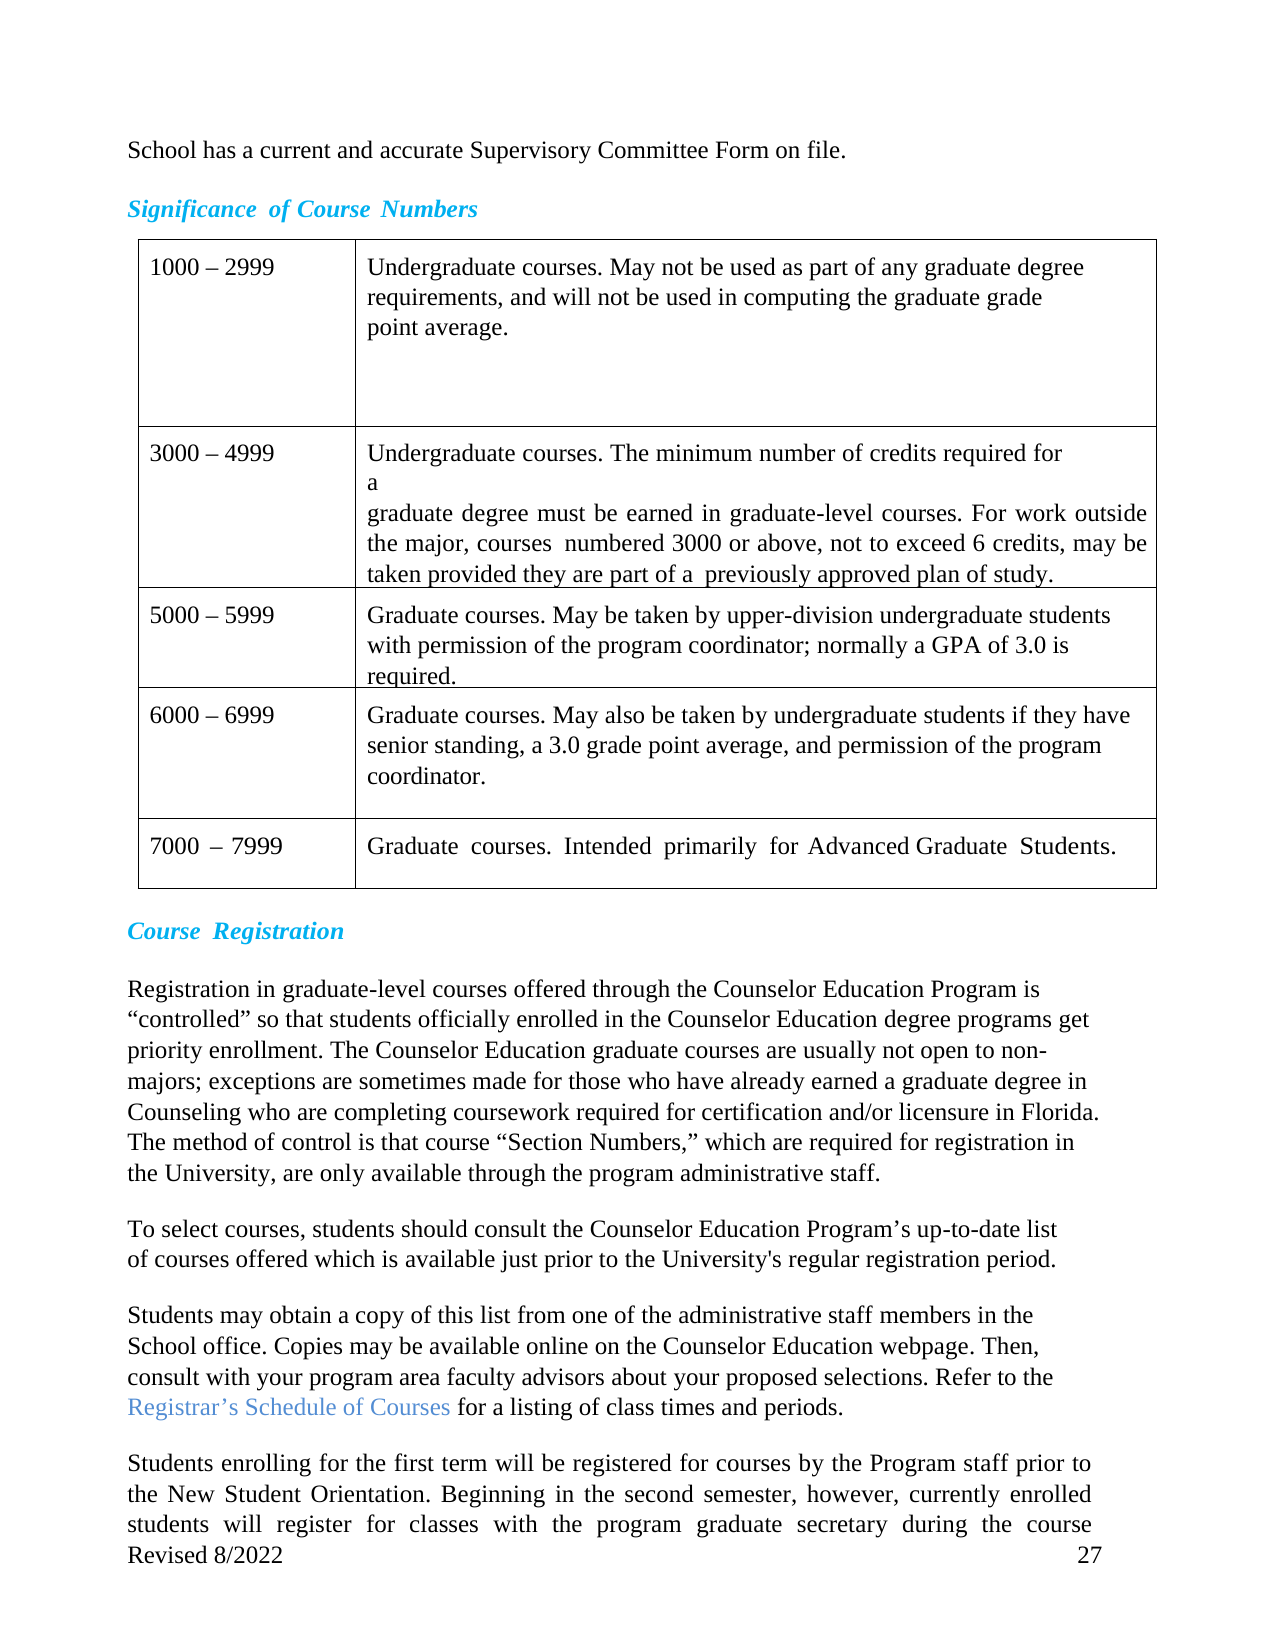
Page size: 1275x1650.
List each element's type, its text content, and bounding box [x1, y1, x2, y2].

table_cell 5000 – 5999 [139, 588, 355, 687]
table_cell Graduate courses. May be taken by upper-division undergraduate students with permission of the program coordinator; normally a GPA of 3.0 is required. [356, 588, 1156, 687]
table_header 1000 – 2999 [139, 240, 355, 426]
text To select courses, students should consult the Counselor Education Program’s up-to-date list of courses offered which is available just prior to the University's regular registration period. [127, 1214, 1066, 1273]
table_cell 3000 – 4999 [139, 427, 355, 587]
subtitle Course Registration [127, 916, 1127, 944]
text Students may obtain a copy of this list from one of the administrative staff members in the School office. Copies may be available online on the Counselor Education webpage. Then, consult with your program area faculty advisors about your proposed selections. Refer to the Registrar’s Schedule of Courses for a listing of class times and periods. [127, 1300, 1094, 1421]
table_cell 6000 – 6999 [139, 688, 355, 818]
subtitle Significance of Course Numbers [127, 194, 1127, 223]
table_header Undergraduate courses. May not be used as part of any graduate degree requirements, and will not be used in computing the graduate grade point average. [356, 240, 1156, 426]
text Registration in graduate-level courses offered through the Counselor Education Program is “controlled” so that students officially enrolled in the Counselor Education degree programs get priority enrollment. The Counselor Education graduate courses are usually not open to non-majors; exceptions are sometimes made for those who have already earned a graduate degree in Counseling who are completing coursework required for certification and/or licensure in Florida. The method of control is that course “Section Numbers,” which are required for registration in the University, are only available through the program administrative staff. [127, 974, 1110, 1187]
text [127, 1448, 1092, 1538]
table_cell 7000 – 7999 [139, 819, 355, 887]
table_cell Undergraduate courses. The minimum number of credits required for a graduate degree must be earned in graduate-level courses. For work outside the major, courses numbered 3000 or above, not to exceed 6 credits, may be taken provided they are part of a previously approved plan of study. [356, 427, 1156, 587]
table_cell Graduate courses. May also be taken by undergraduate students if they have senior standing, a 3.0 grade point average, and permission of the program coordinator. [356, 688, 1156, 818]
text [127, 135, 1092, 164]
table_cell Graduate courses. Intended primarily for Advanced Graduate Students. [356, 819, 1156, 887]
